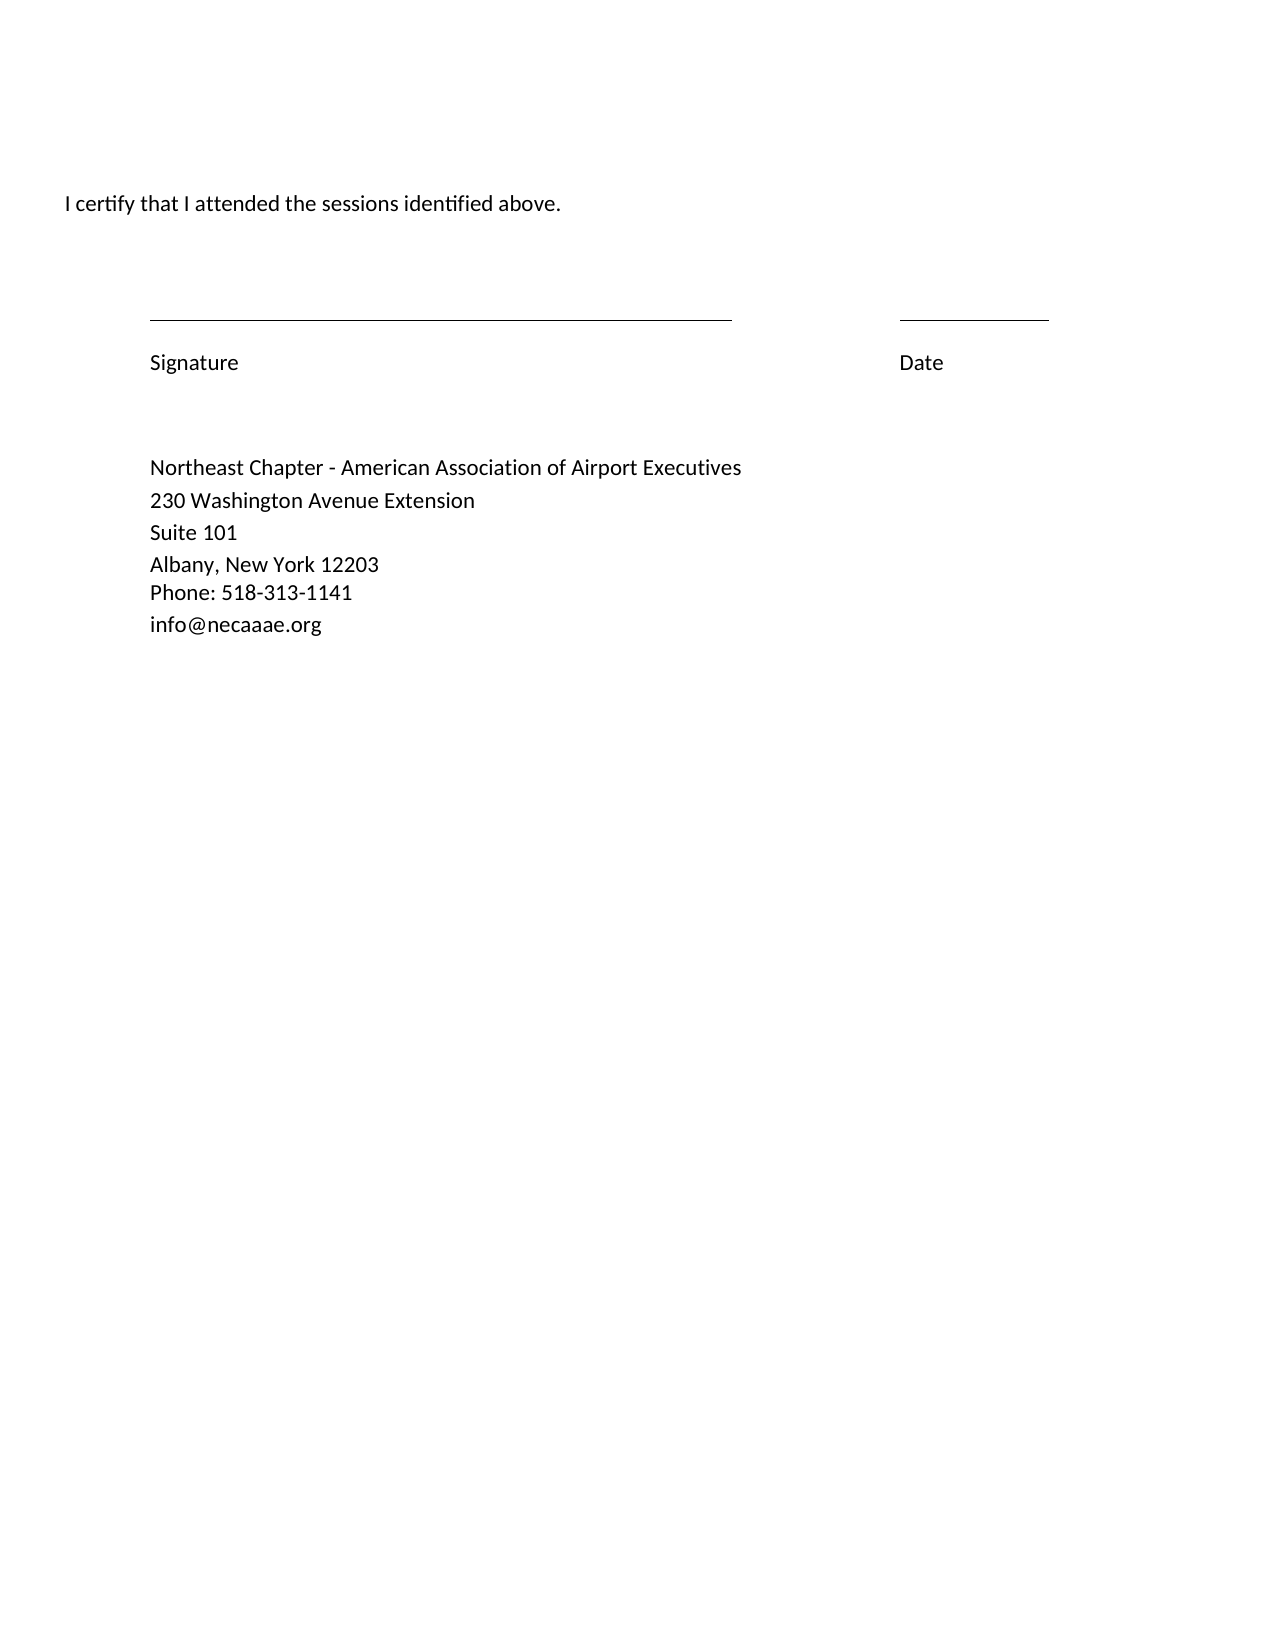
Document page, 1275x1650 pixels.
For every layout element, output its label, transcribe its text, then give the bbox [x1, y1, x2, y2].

text Phone: 518-313-1141 [150, 578, 1212, 606]
text I certify that I attended the sessions identified above. [64, 189, 1212, 216]
text Suite 101 [150, 518, 1212, 546]
text info@necaaae.org [150, 610, 327, 638]
text Northeast Chapter - American Association of Airport Executives [150, 453, 1212, 481]
text 230 Washington Avenue Extension [150, 486, 1212, 514]
text Albany, New York 12203 [150, 550, 1212, 578]
text Signature Date [150, 348, 1212, 376]
